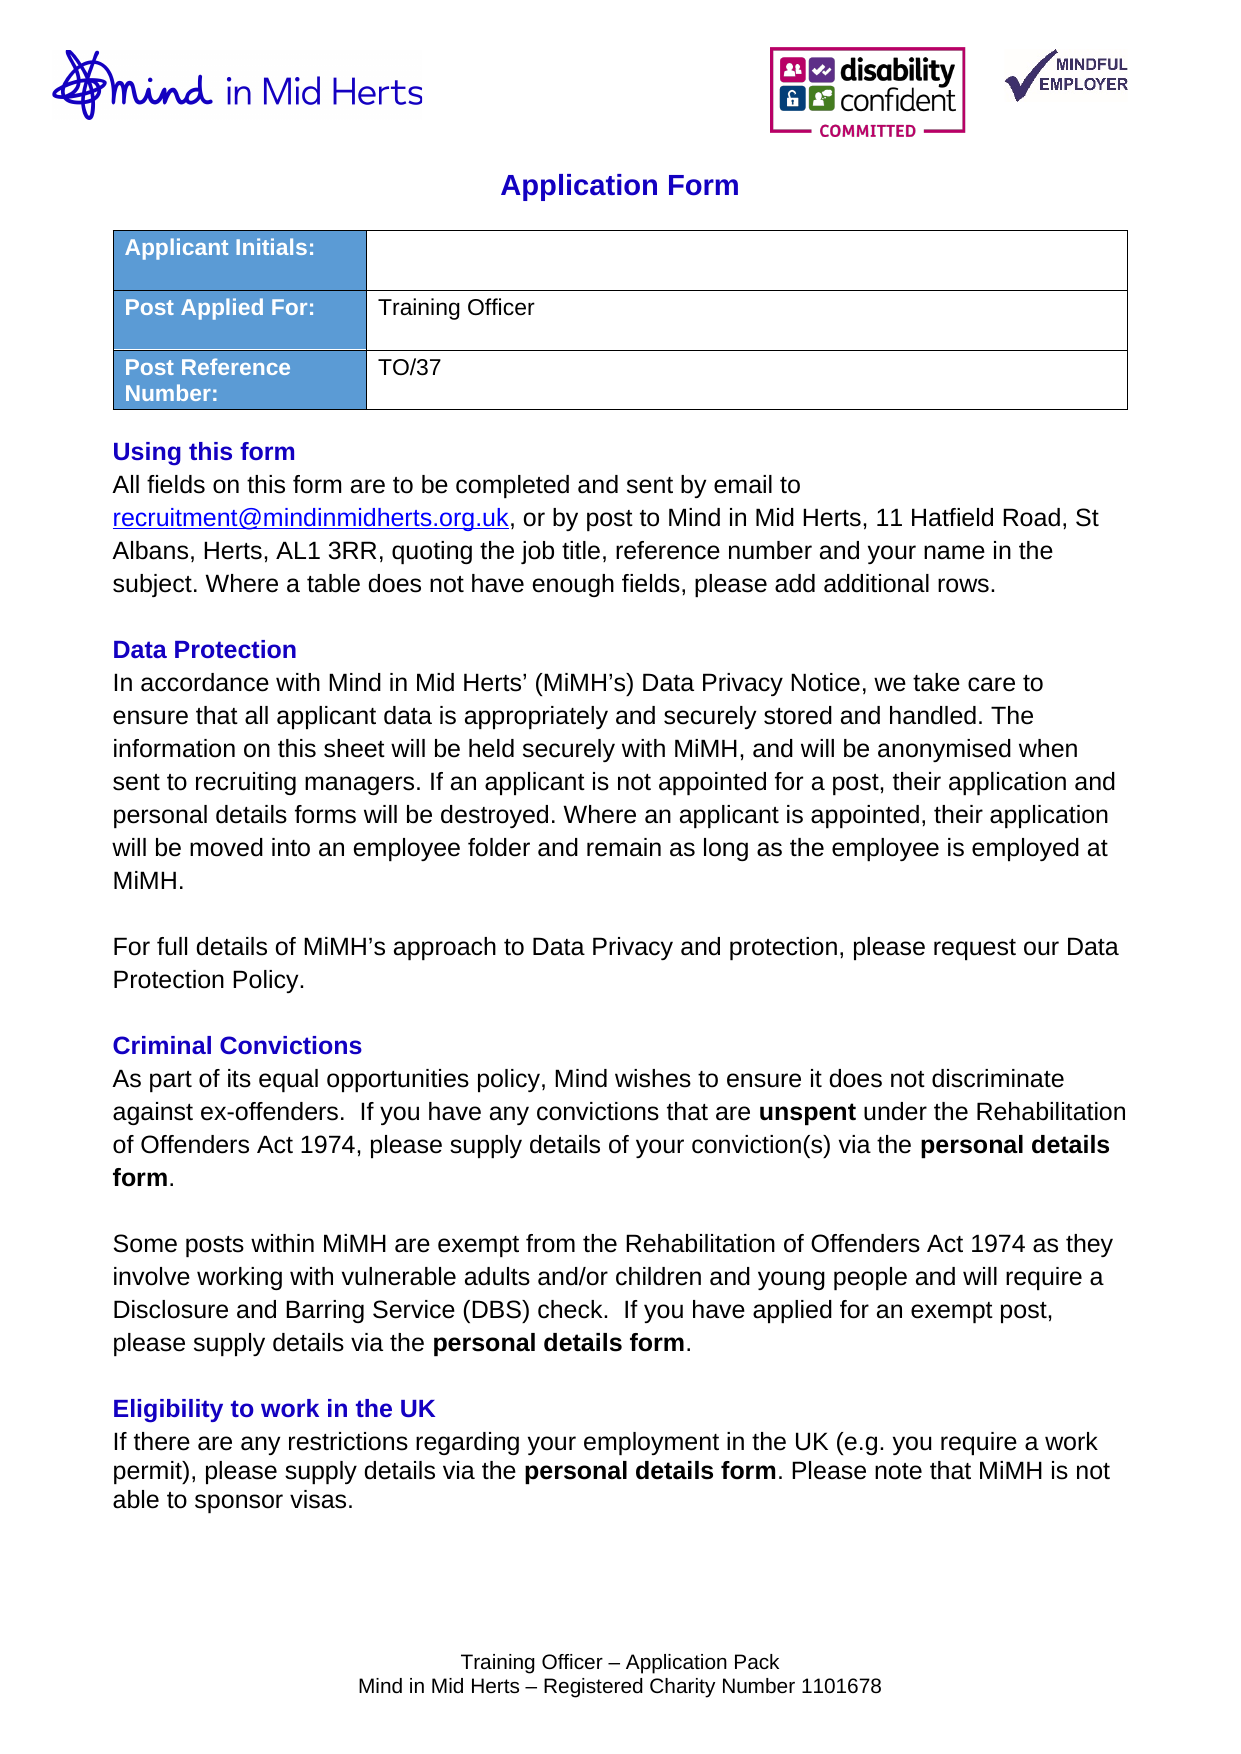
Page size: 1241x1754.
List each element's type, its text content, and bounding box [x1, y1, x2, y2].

text For full details of MiMH’s approach to Data Privacy and protection, please request our Data Protection Policy. [112, 932, 1128, 994]
text Criminal Convictions [112, 1031, 1128, 1060]
picture [1004, 49, 1128, 102]
table_cell TO/37 [367, 351, 1127, 409]
table_header [367, 231, 1127, 290]
table_cell Training Officer [367, 291, 1127, 349]
text Eligibility to work in the UK [112, 1394, 1113, 1423]
table_cell Post Applied For: [114, 291, 366, 349]
text All fields on this form are to be completed and sent by email to recruitment@mindinmidherts.org.uk, or by post to Mind in Mid Herts, 11 Hatfield Road, St Albans, Herts, AL1 3RR, quoting the job title, reference number and your name in the subject. Where a table does not have enough fields, please add additional rows. [112, 469, 1128, 597]
picture [52, 50, 423, 120]
text Application Form [112, 168, 1128, 202]
text If there are any restrictions regarding your employment in the UK (e.g. you require a work permit), please supply details via the personal details form. Please note that MiMH is not able to sponsor visas. [112, 1427, 1128, 1513]
table_header Applicant Initials: [114, 231, 366, 290]
text In accordance with Mind in Mid Herts’ (MiMH’s) Data Privacy Notice, we take care to ensure that all applicant data is appropriately and securely stored and handled. The information on this sheet will be held securely with MiMH, and will be anonymised when sent to recruiting managers. If an applicant is not appointed for a post, their application and personal details forms will be destroyed. Where an applicant is appointed, their application will be moved into an employee folder and remain as long as the employee is employed at MiMH. [112, 668, 1128, 894]
text As part of its equal opportunities policy, Mind wishes to ensure it does not discriminate against ex-offenders. If you have any convictions that are unspent under the Rehabilitation of Offenders Act 1974, please supply details of your conviction(s) via the personal details form. [112, 1064, 1128, 1192]
text Using this form [112, 437, 1128, 465]
text Data Protection [112, 635, 1128, 663]
text Some posts within MiMH are exempt from the Rehabilitation of Offenders Act 1974 as they involve working with vulnerable adults and/or children and young people and will require a Disclosure and Barring Service (DBS) check. If you have applied for an exempt post, please supply details via the personal details form. [112, 1229, 1128, 1357]
table_cell Post Reference Number: [114, 351, 366, 409]
picture [769, 47, 966, 142]
